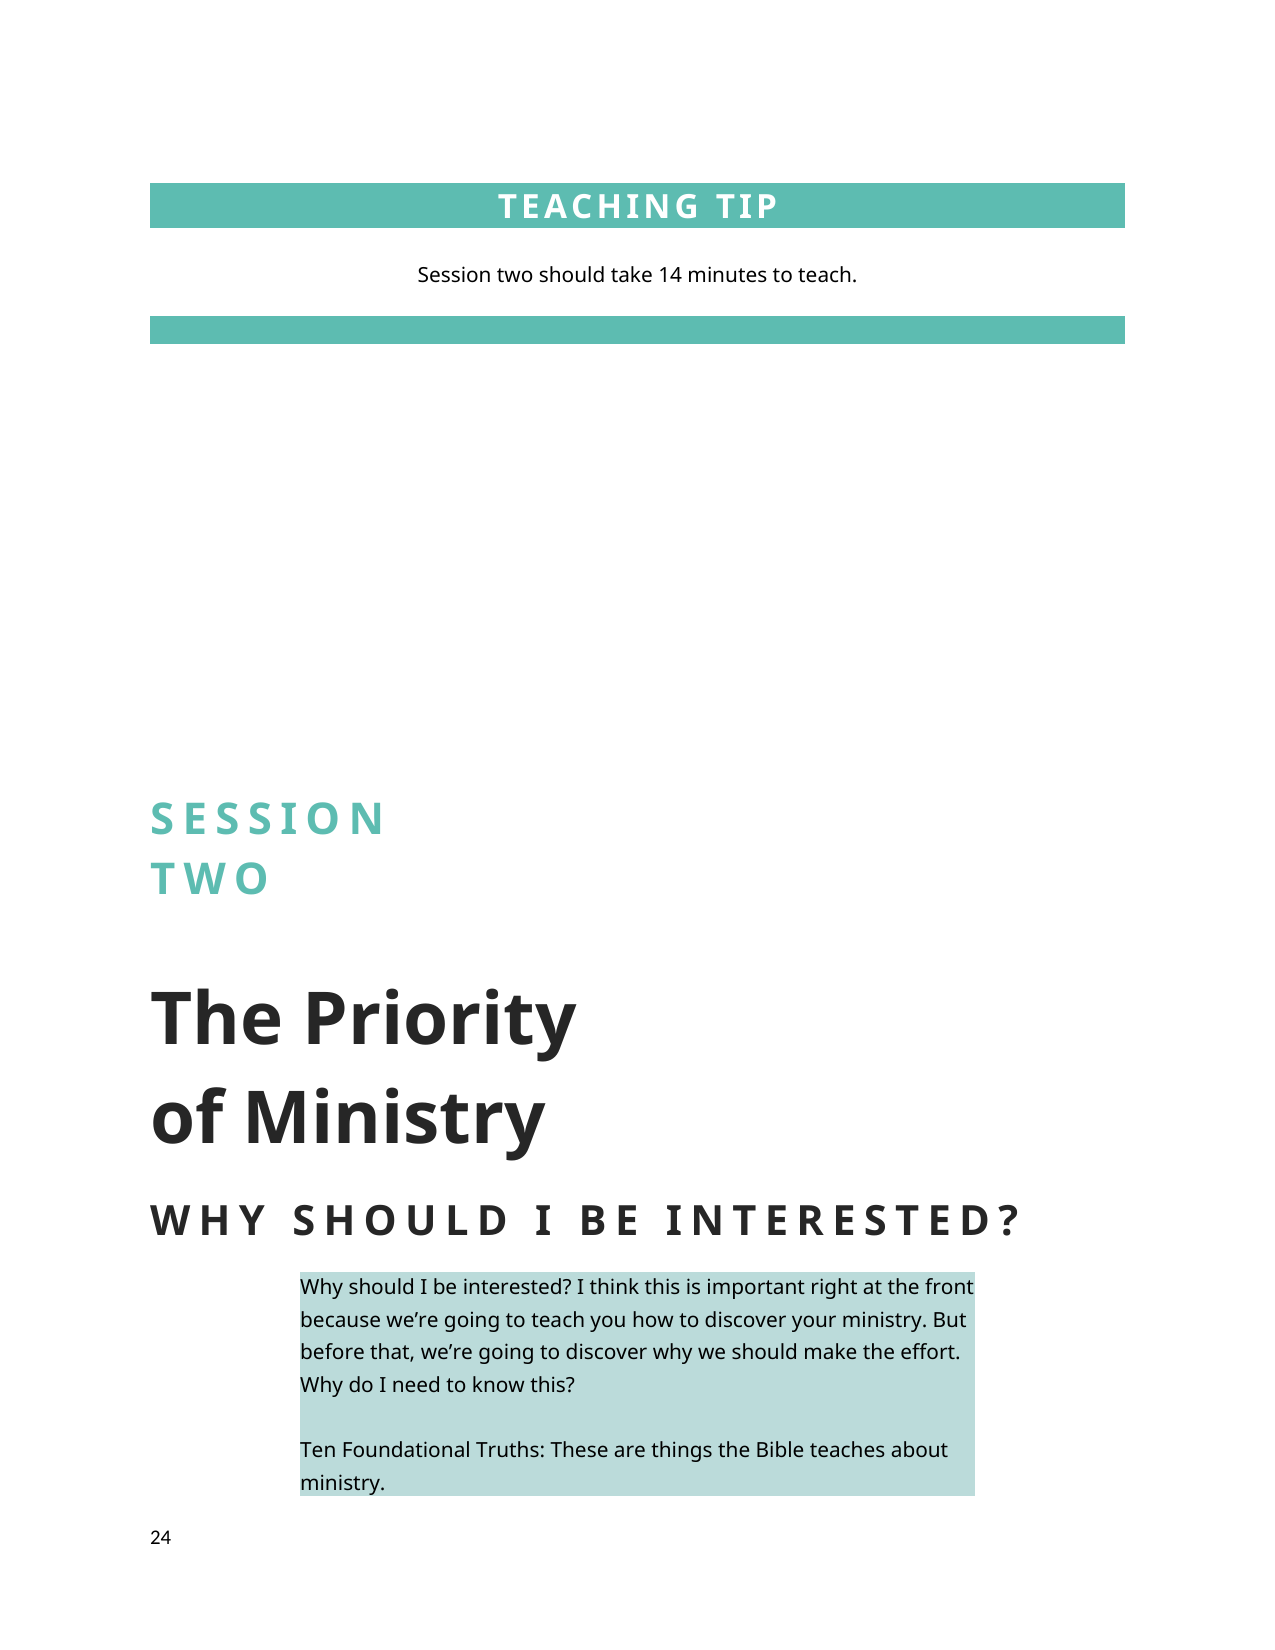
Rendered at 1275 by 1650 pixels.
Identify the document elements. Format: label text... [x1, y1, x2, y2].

text TEACHING TIP [150, 183, 1125, 228]
text WHY should i be interested? [150, 1190, 1125, 1247]
text Why should I be interested? I think this is important right at the front because we’re going to teach you how to discover your ministry. But before that, we’re going to discover why we should make the effort. Why do I need to know this? [300, 1272, 975, 1398]
text Session two should take 14 minutes to teach. [300, 261, 975, 289]
text TWO [150, 847, 1275, 907]
text Ten Foundational Truths: These are things the Bible teaches about ministry. [300, 1435, 975, 1496]
text The Priority of Ministry [150, 967, 1125, 1165]
text SESSION [150, 788, 1125, 847]
